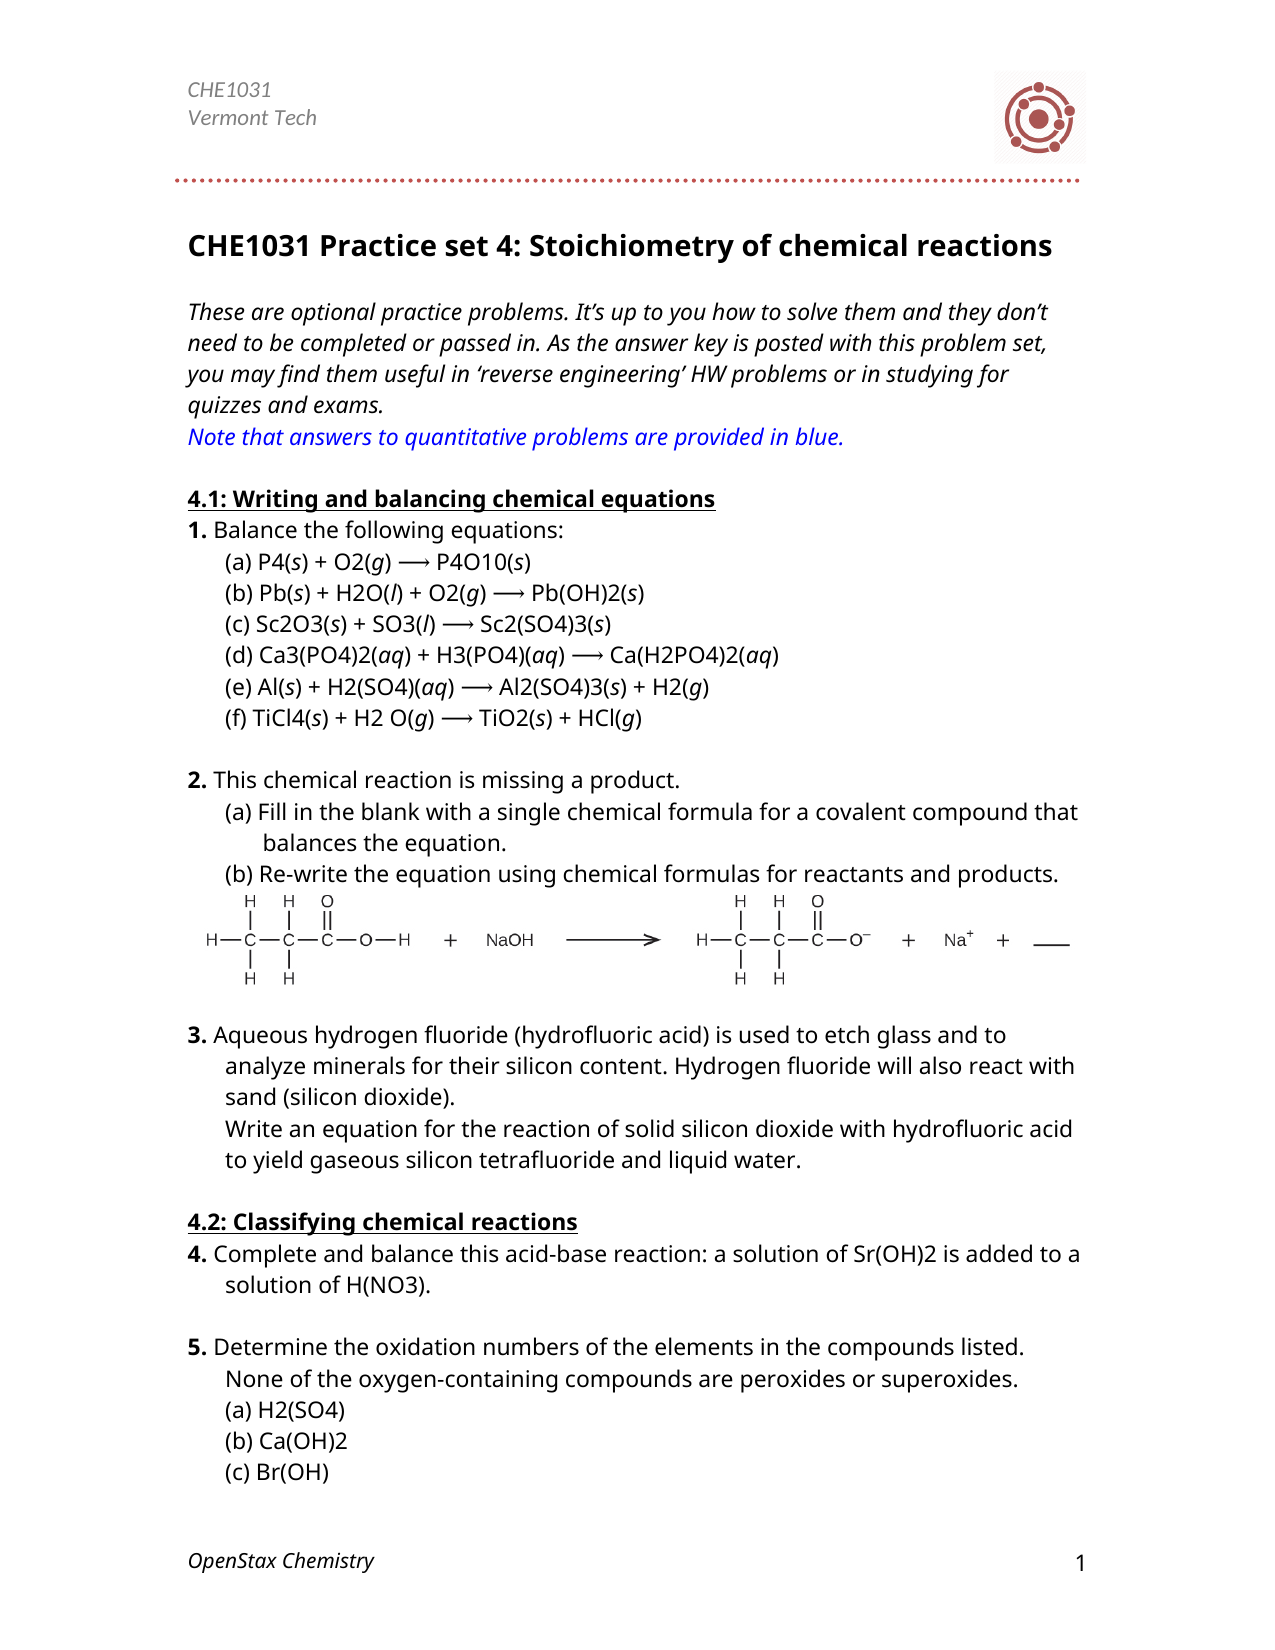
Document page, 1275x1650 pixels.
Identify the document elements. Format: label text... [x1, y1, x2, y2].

text (c) Br(OH) [225, 1456, 1087, 1488]
text 4.2: Classifying chemical reactions [187, 1206, 1087, 1238]
text Note that answers to quantitative problems are provided in blue. [187, 421, 1087, 452]
text CHE1031 Practice set 4: Stoichiometry of chemical reactions [187, 225, 1087, 264]
text These are optional practice problems. It’s up to you how to solve them and they don’t need to be completed or passed in. As the answer key is posted with this problem set, you may find them useful in ‘reverse engineering’ HW problems or in studying for quizzes and exams. [187, 296, 1087, 421]
text (c) Sc2O3(s) + SO3(l) ⟶ Sc2(SO4)3(s) [225, 608, 1087, 639]
text (a) H2(SO4) [225, 1394, 1087, 1425]
text (d) Ca3(PO4)2(aq) + H3(PO4)(aq) ⟶ Ca(H2PO4)2(aq) [225, 639, 1087, 671]
text 4.1: Writing and balancing chemical equations [187, 483, 1087, 514]
text (b) Pb(s) + H2O(l) + O2(g) ⟶ Pb(OH)2(s) [225, 577, 1087, 608]
text Write an equation for the reaction of solid silicon dioxide with hydrofluoric acid to yield gaseous silicon tetrafluoride and liquid water. [225, 1113, 1087, 1175]
text (a) Fill in the blank with a single chemical formula for a covalent compound that balances the equation. [225, 796, 1087, 858]
text (a) P4(s) + O2(g) ⟶ P4O10(s) [225, 546, 1087, 577]
text 1. Balance the following equations: [187, 514, 1087, 546]
text (b) Re-write the equation using chemical formulas for reactants and products. [225, 858, 1087, 889]
text (e) Al(s) + H2(SO4)(aq) ⟶ Al2(SO4)3(s) + H2(g) [225, 671, 1087, 702]
picture [187, 889, 1088, 988]
text 5. Determine the oxidation numbers of the elements in the compounds listed. None of the oxygen-containing compounds are peroxides or superoxides. [187, 1331, 1087, 1394]
text 2. This chemical reaction is missing a product. [187, 764, 1087, 796]
text 4. Complete and balance this acid-base reaction: a solution of Sr(OH)2 is added to a solution of H(NO3). [187, 1238, 1087, 1300]
text (b) Ca(OH)2 [225, 1425, 1087, 1456]
text (f) TiCl4(s) + H2 O(g) ⟶ TiO2(s) + HCl(g) [225, 702, 1087, 733]
text 3. Aqueous hydrogen fluoride (hydrofluoric acid) is used to etch glass and to analyze minerals for their silicon content. Hydrogen fluoride will also react with sand (silicon dioxide). [187, 1019, 1087, 1113]
